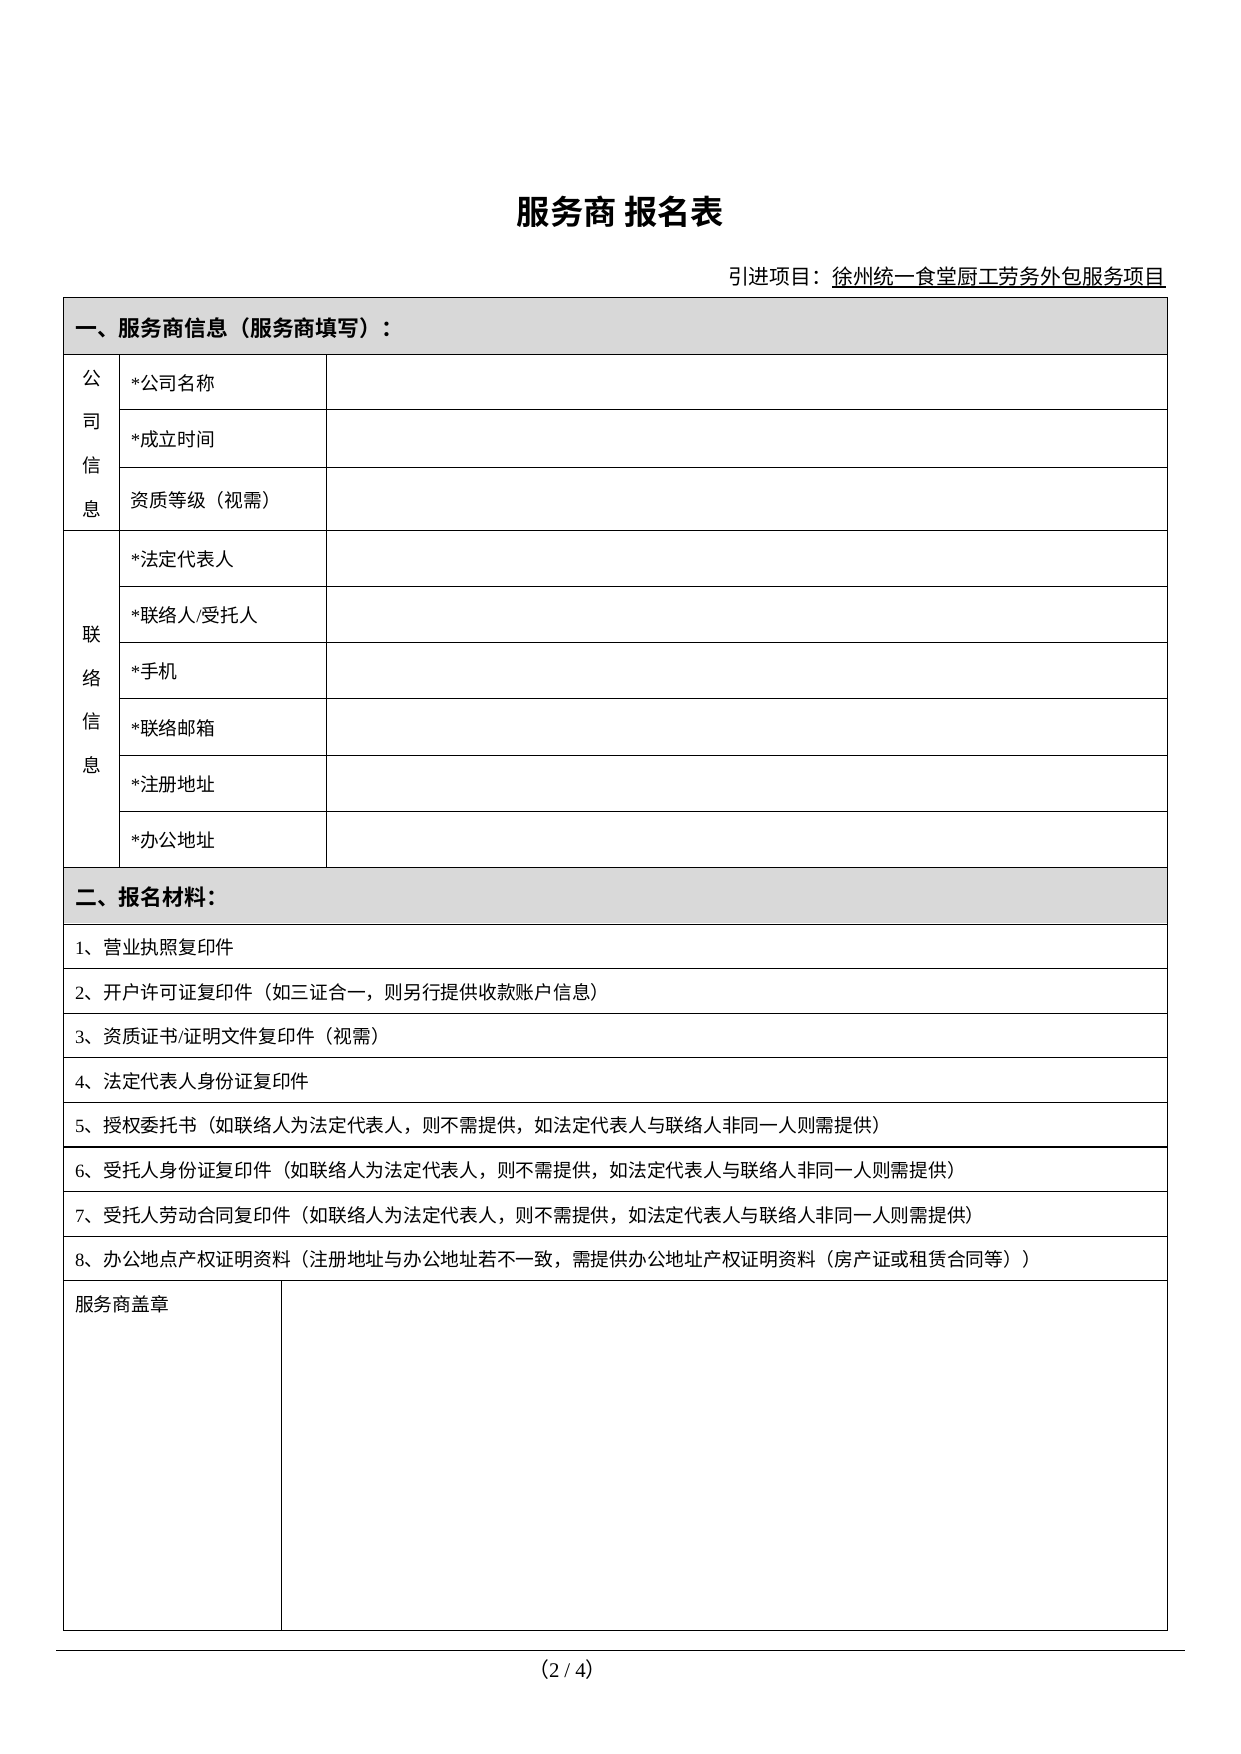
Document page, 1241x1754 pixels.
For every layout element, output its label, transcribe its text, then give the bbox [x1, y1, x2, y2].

table_cell *公司名称 [120, 355, 326, 409]
table_cell 7、受托人劳动合同复印件（如联络人为法定代表人，则不需提供，如法定代表人与联络人非同一人则需提供） [64, 1192, 1167, 1236]
table_header 一、服务商信息（服务商填写）： [64, 298, 1167, 354]
table_cell [327, 643, 1167, 698]
table_cell 公司信息 [64, 355, 119, 529]
table_cell *手机 [120, 643, 326, 698]
table_cell 服务商盖章 [64, 1281, 281, 1629]
table_cell [327, 812, 1167, 867]
table_cell [327, 410, 1167, 467]
table_cell 8、办公地点产权证明资料（注册地址与办公地址若不一致，需提供办公地址产权证明资料（房产证或租赁合同等）） [64, 1237, 1167, 1280]
table_cell 2、开户许可证复印件（如三证合一，则另行提供收款账户信息） [64, 969, 1167, 1013]
table_cell 6、受托人身份证复印件（如联络人为法定代表人，则不需提供，如法定代表人与联络人非同一人则需提供） [64, 1148, 1167, 1191]
table_cell [327, 587, 1167, 642]
table_cell [327, 699, 1167, 754]
table_cell [327, 756, 1167, 811]
table_cell 联络信息 [64, 531, 119, 867]
table_cell 二、报名材料： [64, 868, 1167, 923]
text 引进项目：徐州统一食堂厨工劳务外包服务项目 [75, 254, 1165, 297]
table_cell *联络邮箱 [120, 699, 326, 754]
table_cell 3、资质证书/证明文件复印件（视需） [64, 1014, 1167, 1057]
table_cell [327, 355, 1167, 409]
table_cell *联络人/受托人 [120, 587, 326, 642]
table_cell [327, 468, 1167, 529]
table_cell *注册地址 [120, 756, 326, 811]
table_cell 资质等级（视需） [120, 468, 326, 529]
table_cell *成立时间 [120, 410, 326, 467]
table_cell *办公地址 [120, 812, 326, 867]
table_cell 5、授权委托书（如联络人为法定代表人，则不需提供，如法定代表人与联络人非同一人则需提供） [64, 1103, 1167, 1146]
text 服务商 报名表 [75, 167, 1165, 254]
table_cell *法定代表人 [120, 531, 326, 586]
table_cell 1、营业执照复印件 [64, 925, 1167, 968]
table_cell 4、法定代表人身份证复印件 [64, 1058, 1167, 1102]
table_cell [282, 1281, 1167, 1629]
table_cell [327, 531, 1167, 586]
